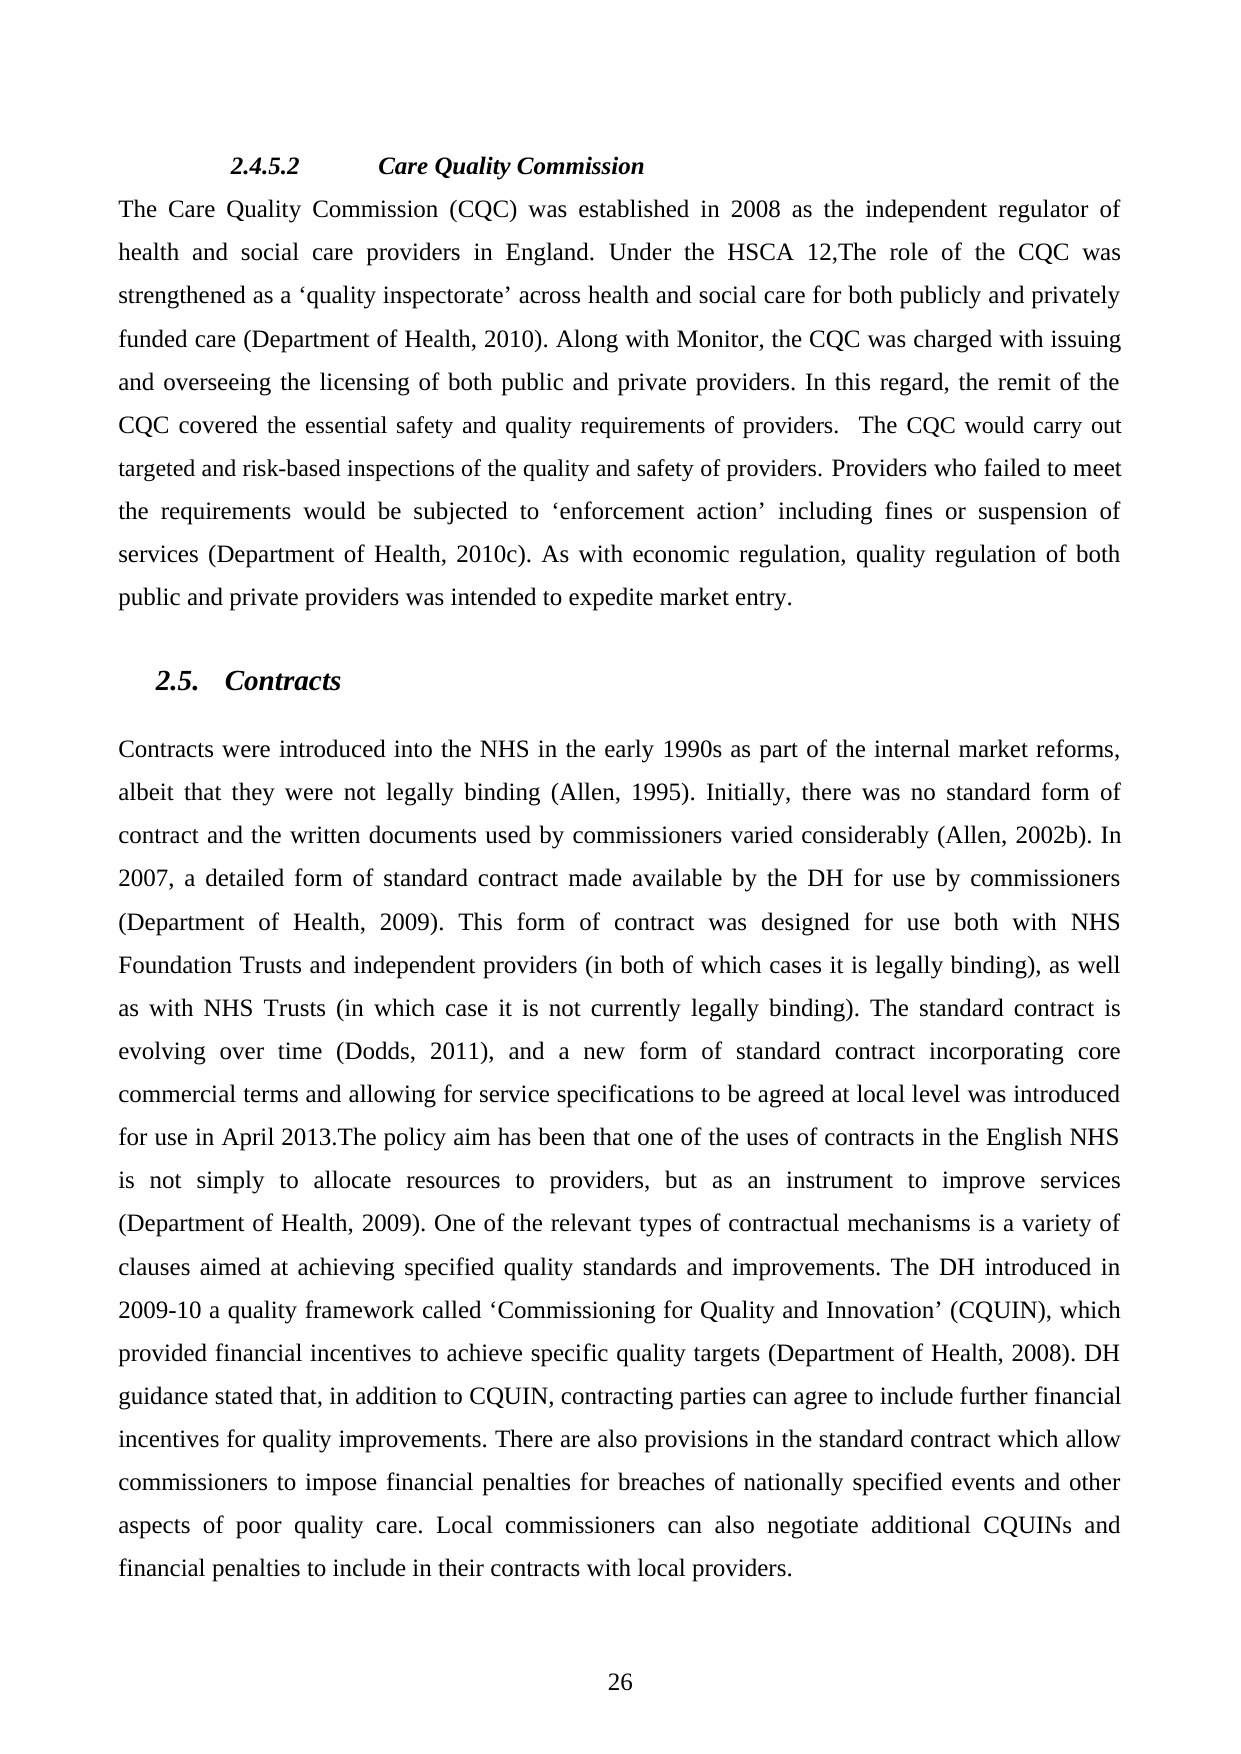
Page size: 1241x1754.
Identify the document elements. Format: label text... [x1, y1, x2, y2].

subtitle Care Quality Commission [231, 151, 1122, 180]
text Contracts were introduced into the NHS in the early 1990s as part of the internal market reforms, albeit that they were not legally binding (Allen, 1995). Initially, there was no standard form of contract and the written documents used by commissioners varied considerably (Allen, 2002b). In 2007, a detailed form of standard contract made available by the DH for use by commissioners (Department of Health, 2009). This form of contract was designed for use both with NHS Foundation Trusts and independent providers (in both of which cases it is legally binding), as well as with NHS Trusts (in which case it is not currently legally binding). The standard contract is evolving over time (Dodds, 2011), and a new form of standard contract incorporating core commercial terms and allowing for service specifications to be agreed at local level was introduced for use in April 2013.The policy aim has been that one of the uses of contracts in the English NHS is not simply to allocate resources to providers, but as an instrument to improve services (Department of Health, 2009). One of the relevant types of contractual mechanisms is a variety of clauses aimed at achieving specified quality standards and improvements. The DH introduced in 2009-10 a quality framework called ‘Commissioning for Quality and Innovation’ (CQUIN), which provided financial incentives to achieve specific quality targets (Department of Health, 2008). DH guidance stated that, in addition to CQUIN, contracting parties can agree to include further financial incentives for quality improvements. There are also provisions in the standard contract which allow commissioners to impose financial penalties for breaches of nationally specified events and other aspects of poor quality care. Local commissioners can also negotiate additional CQUINs and financial penalties to include in their contracts with local providers. [118, 734, 1122, 1582]
subtitle Contracts [156, 663, 1122, 697]
text The Care Quality Commission (CQC) was established in 2008 as the independent regulator of health and social care providers in England. Under the HSCA 12,The role of the CQC was strengthened as a ‘quality inspectorate’ across health and social care for both publicly and privately funded care (Department of Health, 2010). Along with Monitor, the CQC was charged with issuing and overseeing the licensing of both public and private providers. In this regard, the remit of the CQC covered the essential safety and quality requirements of providers. The CQC would carry out targeted and risk-based inspections of the quality and safety of providers. Providers who failed to meet the requirements would be subjected to ‘enforcement action’ including fines or suspension of services (Department of Health, 2010c). As with economic regulation, quality regulation of both public and private providers was intended to expedite market entry. [118, 194, 1122, 611]
